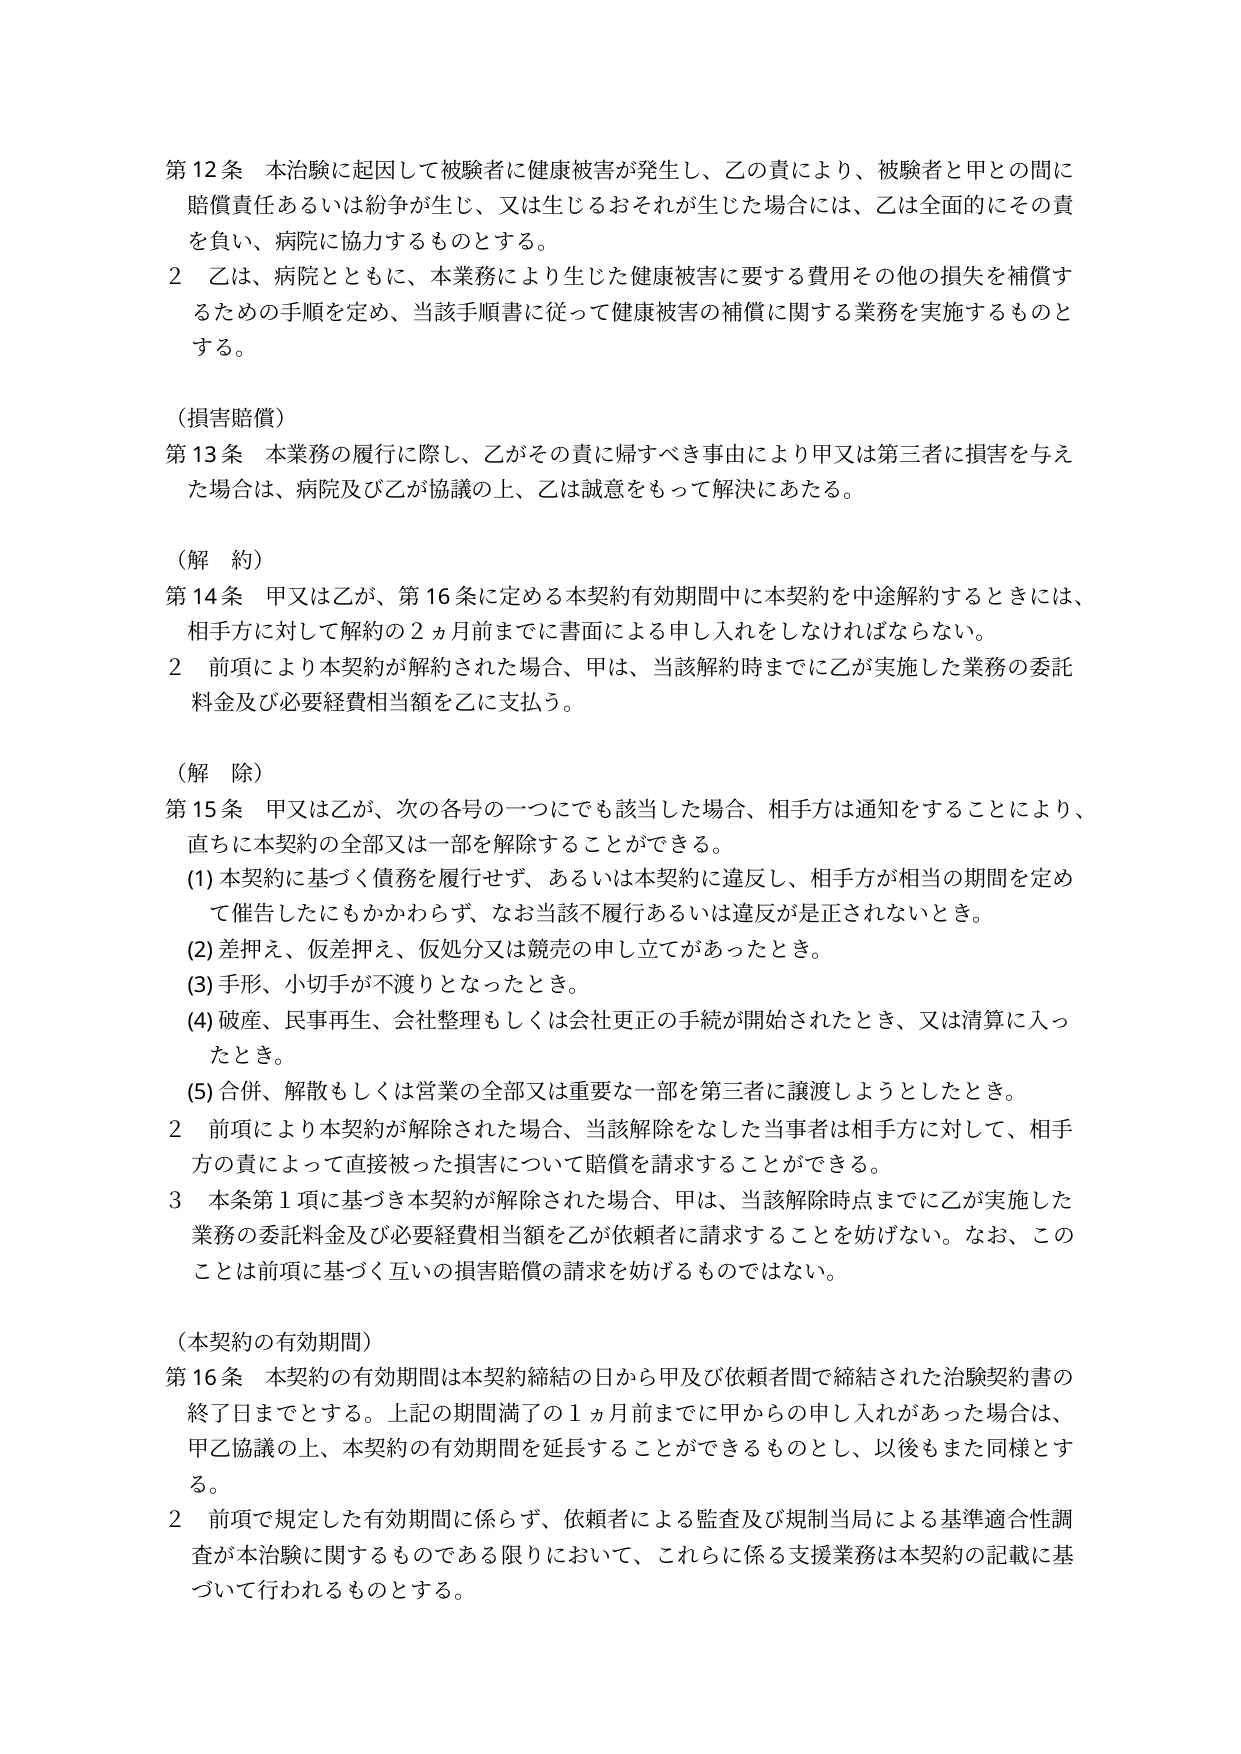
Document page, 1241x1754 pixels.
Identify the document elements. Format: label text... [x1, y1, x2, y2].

text ２ 前項により本契約が解約された場合、甲は、当該解約時までに乙が実施した業務の委託料金及び必要経費相当額を乙に支払う。 [164, 646, 1075, 717]
text (3) 手形、小切手が不渡りとなったとき。 [187, 966, 1075, 1001]
text ３ 本条第１項に基づき本契約が解除された場合、甲は、当該解除時点までに乙が実施した業務の委託料金及び必要経費相当額を乙が依頼者に請求することを妨げない。なお、このことは前項に基づく互いの損害賠償の請求を妨げるものではない。 [164, 1179, 1075, 1285]
text 第12条 本治験に起因して被験者に健康被害が発生し、乙の責により、被験者と甲との間に賠償責任あるいは紛争が生じ、又は生じるおそれが生じた場合には、乙は全面的にその責を負い、病院に協力するものとする。 [165, 149, 1075, 255]
text ２ 乙は、病院とともに、本業務により生じた健康被害に要する費用その他の損失を補償するための手順を定め、当該手順書に従って健康被害の補償に関する業務を実施するものとする。 [164, 255, 1075, 362]
text （解 約） [165, 539, 1075, 575]
text (1) 本契約に基づく債務を履行せず、あるいは本契約に違反し、相手方が相当の期間を定めて催告したにもかかわらず、なお当該不履行あるいは違反が是正されないとき。 [187, 859, 1075, 930]
text (4) 破産、民事再生、会社整理もしくは会社更正の手続が開始されたとき、又は清算に入ったとき。 [187, 1001, 1075, 1072]
text 第14条 甲又は乙が、第16条に定める本契約有効期間中に本契約を中途解約するときには、相手方に対して解約の２ヵ月前までに書面による申し入れをしなければならない。 [165, 575, 1075, 646]
text 第15条 甲又は乙が、次の各号の一つにでも該当した場合、相手方は通知をすることにより、直ちに本契約の全部又は一部を解除することができる。 [165, 788, 1075, 859]
text 第16条 本契約の有効期間は本契約締結の日から甲及び依頼者間で締結された治験契約書の終了日までとする。上記の期間満了の１ヵ月前までに甲からの申し入れがあった場合は、甲乙協議の上、本契約の有効期間を延長することができるものとし、以後もまた同様とする。 [165, 1356, 1075, 1498]
text （損害賠償） [165, 397, 1075, 433]
text (5) 合併、解散もしくは営業の全部又は重要な一部を第三者に譲渡しようとしたとき。 [187, 1072, 1075, 1108]
text （本契約の有効期間） [165, 1321, 1075, 1356]
text 第13条 本業務の履行に際し、乙がその責に帰すべき事由により甲又は第三者に損害を与えた場合は、病院及び乙が協議の上、乙は誠意をもって解決にあたる。 [165, 433, 1075, 504]
text ２ 前項で規定した有効期間に係らず、依頼者による監査及び規制当局による基準適合性調査が本治験に関するものである限りにおいて、これらに係る支援業務は本契約の記載に基づいて行われるものとする。 [164, 1498, 1075, 1605]
text （解 除） [165, 753, 1075, 788]
text ２ 前項により本契約が解除された場合、当該解除をなした当事者は相手方に対して、相手方の責によって直接被った損害について賠償を請求することができる。 [164, 1108, 1075, 1179]
text (2) 差押え、仮差押え、仮処分又は競売の申し立てがあったとき。 [187, 930, 1075, 966]
